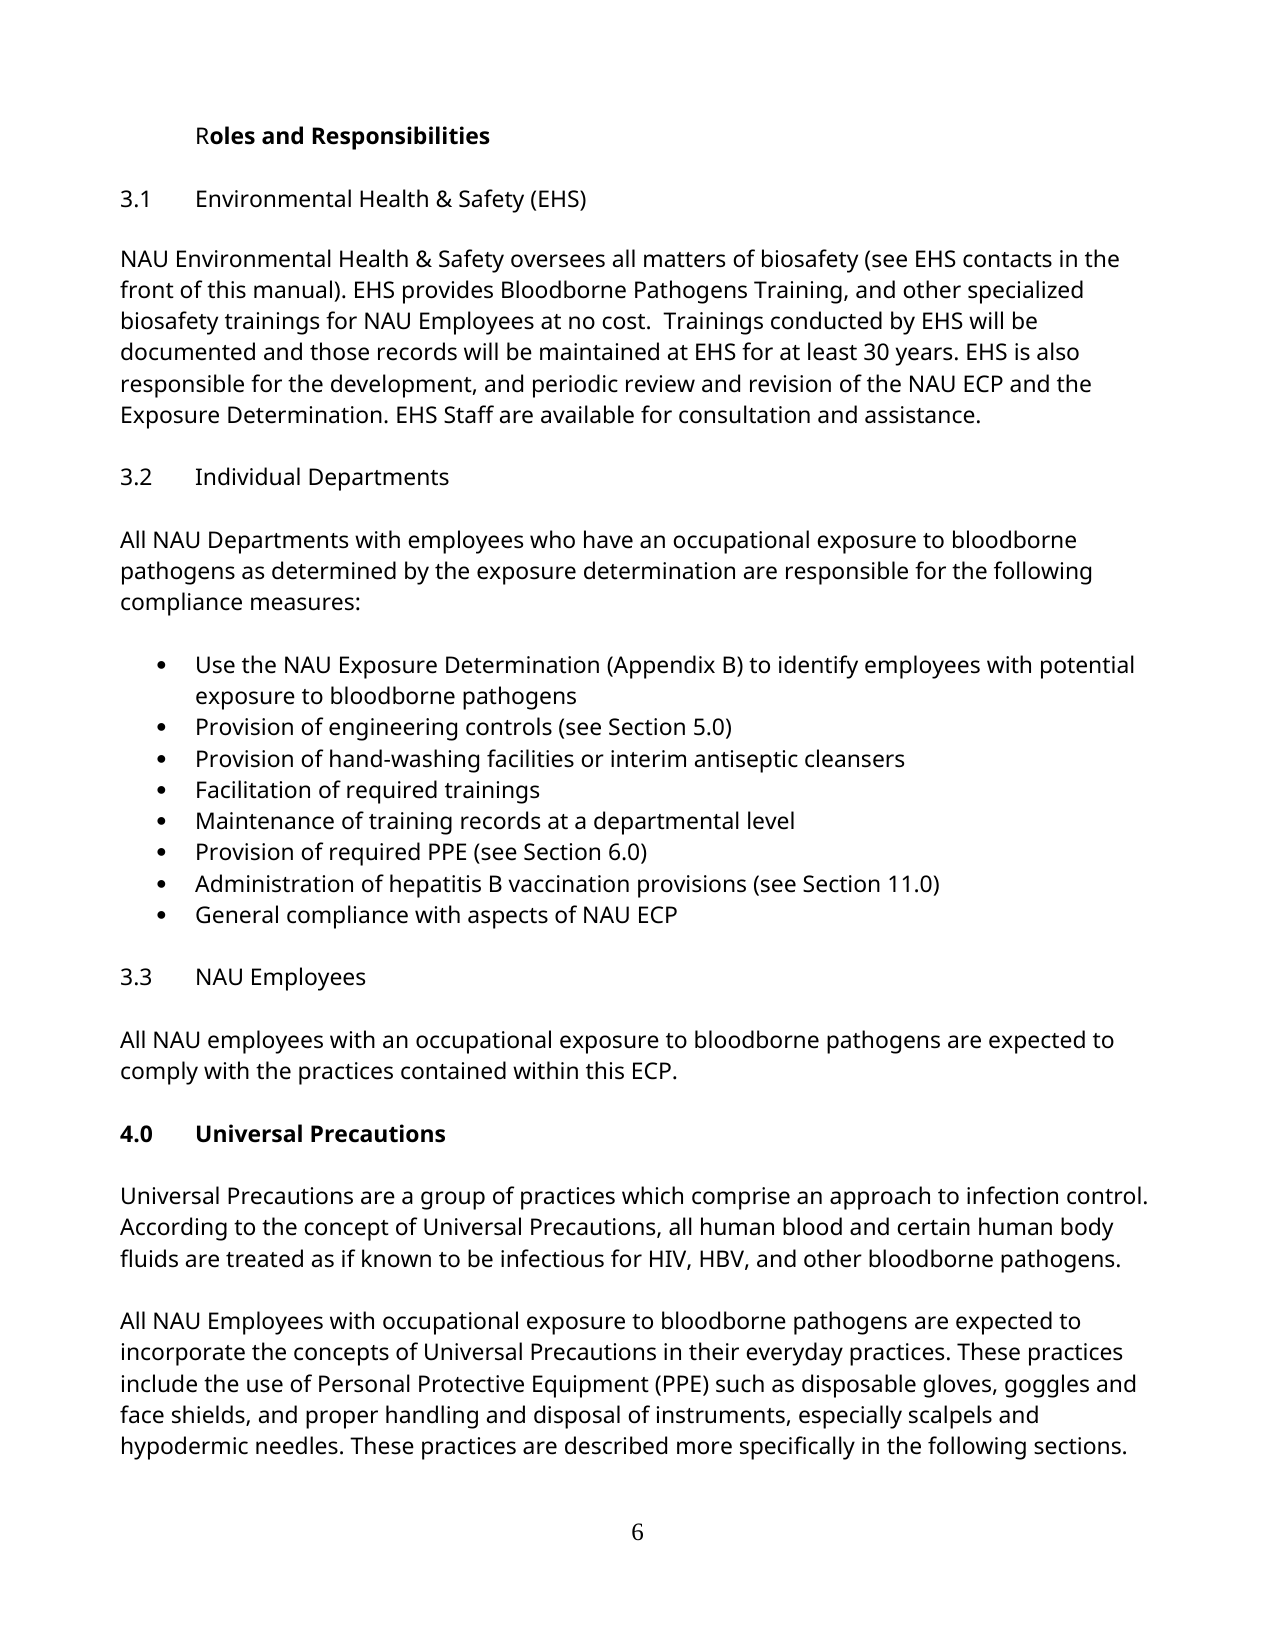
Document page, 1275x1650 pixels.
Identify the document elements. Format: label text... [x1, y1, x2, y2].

text Roles and Responsibilities [195, 120, 1155, 151]
list Facilitation of required trainings [157, 774, 1155, 805]
list Use the NAU Exposure Determination (Appendix B) to identify employees with potential exposure to bloodborne pathogens [157, 649, 1155, 711]
list Provision of engineering controls (see Section 5.0) [157, 711, 1155, 742]
list Maintenance of training records at a departmental level [157, 805, 1155, 836]
list Provision of required PPE (see Section 6.0) [157, 836, 1155, 867]
text 4.0 Universal Precautions [120, 1117, 1155, 1149]
text 3.1 Environmental Health & Safety (EHS) [120, 182, 1155, 214]
text All NAU Departments with employees who have an occupational exposure to bloodborne pathogens as determined by the exposure determination are responsible for the following compliance measures: [120, 524, 1155, 617]
list NAU Employees [120, 961, 1155, 992]
list Administration of hepatitis B vaccination provisions (see Section 11.0) [157, 867, 1155, 899]
text All NAU Employees with occupational exposure to bloodborne pathogens are expected to incorporate the concepts of Universal Precautions in their everyday practices. These practices include the use of Personal Protective Equipment (PPE) such as disposable gloves, goggles and face shields, and proper handling and disposal of instruments, especially scalpels and hypodermic needles. These practices are described more specifically in the following sections. [120, 1305, 1155, 1461]
text All NAU employees with an occupational exposure to bloodborne pathogens are expected to comply with the practices contained within this ECP. [120, 1024, 1155, 1086]
text Universal Precautions are a group of practices which comprise an approach to infection control. According to the concept of Universal Precautions, all human blood and certain human body fluids are treated as if known to be infectious for HIV, HBV, and other bloodborne pathogens. [120, 1180, 1155, 1274]
text NAU Environmental Health & Safety oversees all matters of biosafety (see EHS contacts in the front of this manual). EHS provides Bloodborne Pathogens Training, and other specialized biosafety trainings for NAU Employees at no cost. Trainings conducted by EHS will be documented and those records will be maintained at EHS for at least 30 years. EHS is also responsible for the development, and periodic review and revision of the NAU ECP and the Exposure Determination. EHS Staff are available for consultation and assistance. [120, 242, 1155, 430]
list Provision of hand-washing facilities or interim antiseptic cleansers [157, 742, 1155, 774]
list General compliance with aspects of NAU ECP [157, 899, 1155, 930]
list Individual Departments [120, 461, 1155, 492]
